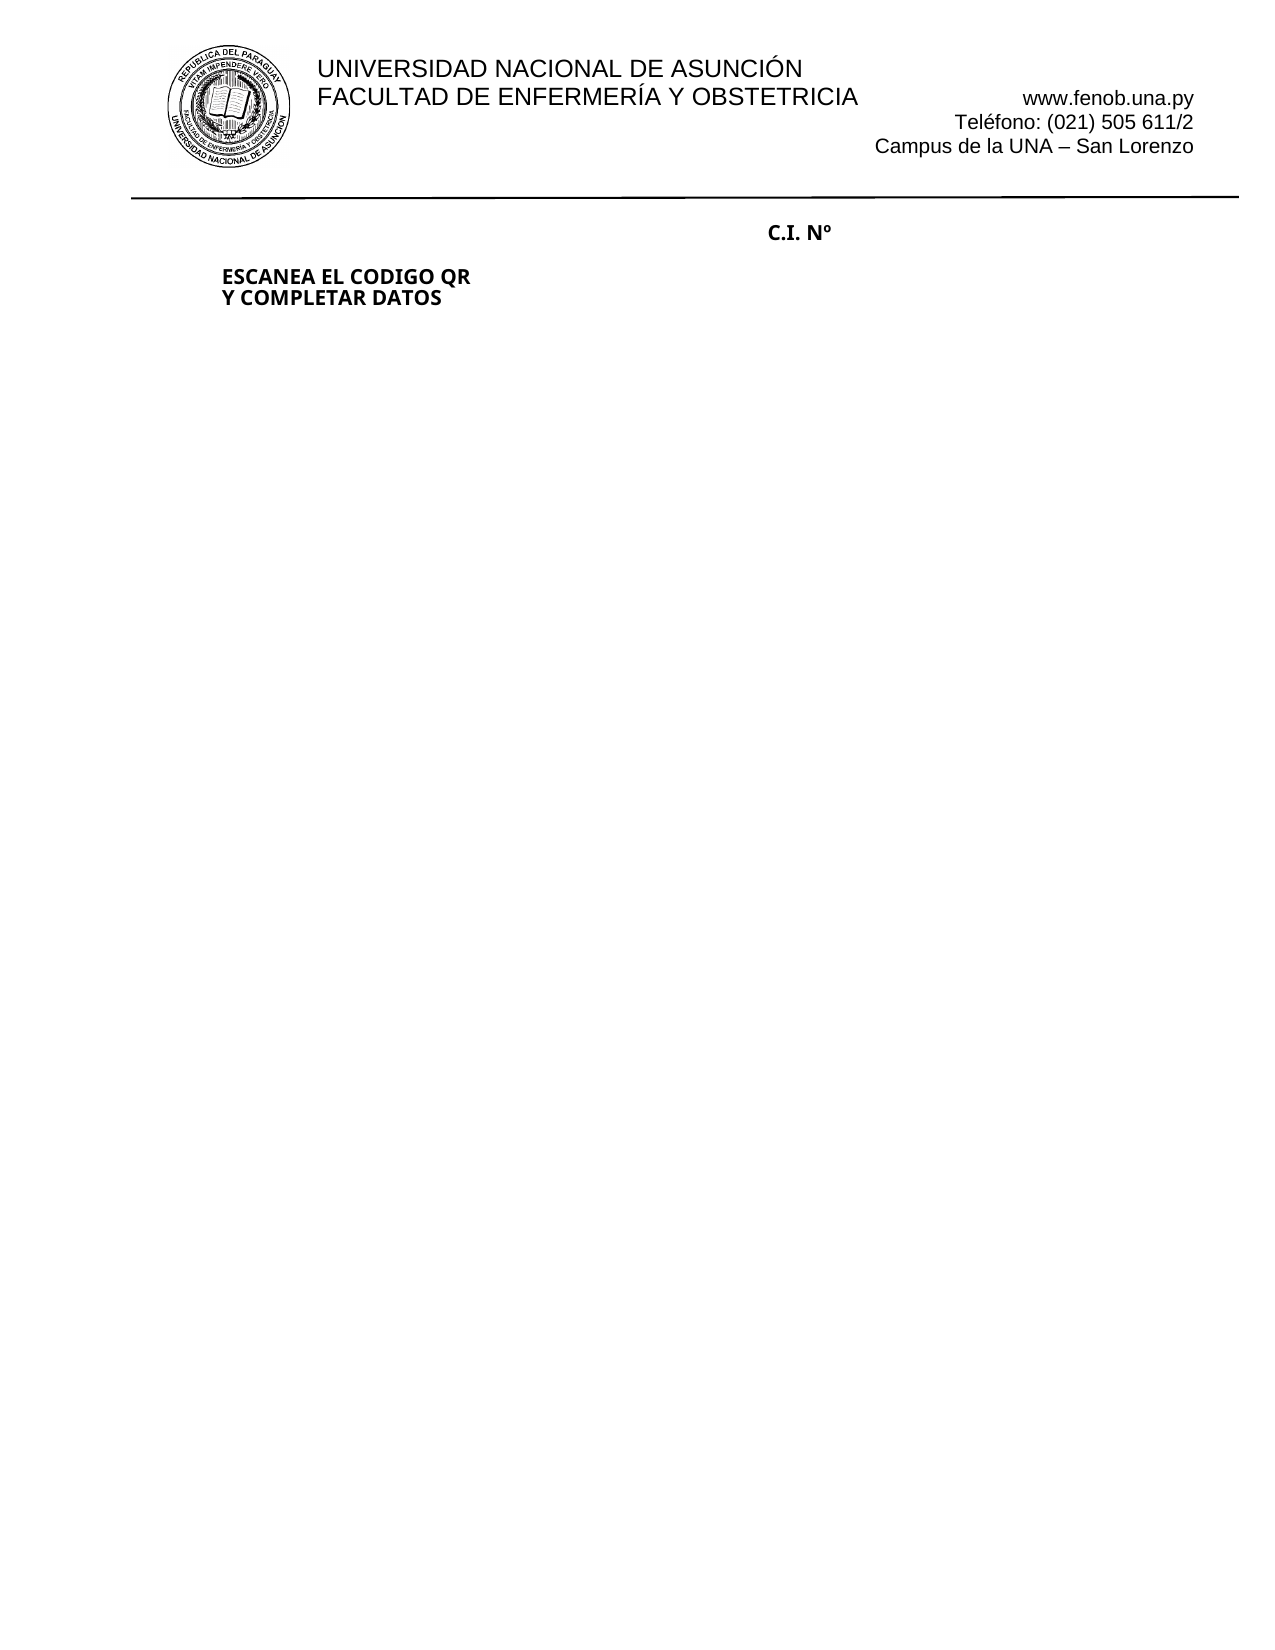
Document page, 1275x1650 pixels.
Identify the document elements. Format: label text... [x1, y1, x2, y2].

text ESCANEA EL CODIGO QR [222, 267, 1196, 288]
picture [167, 45, 290, 168]
text C.I. Nº [753, 217, 989, 247]
text Y COMPLETAR DATOS [222, 288, 1196, 309]
